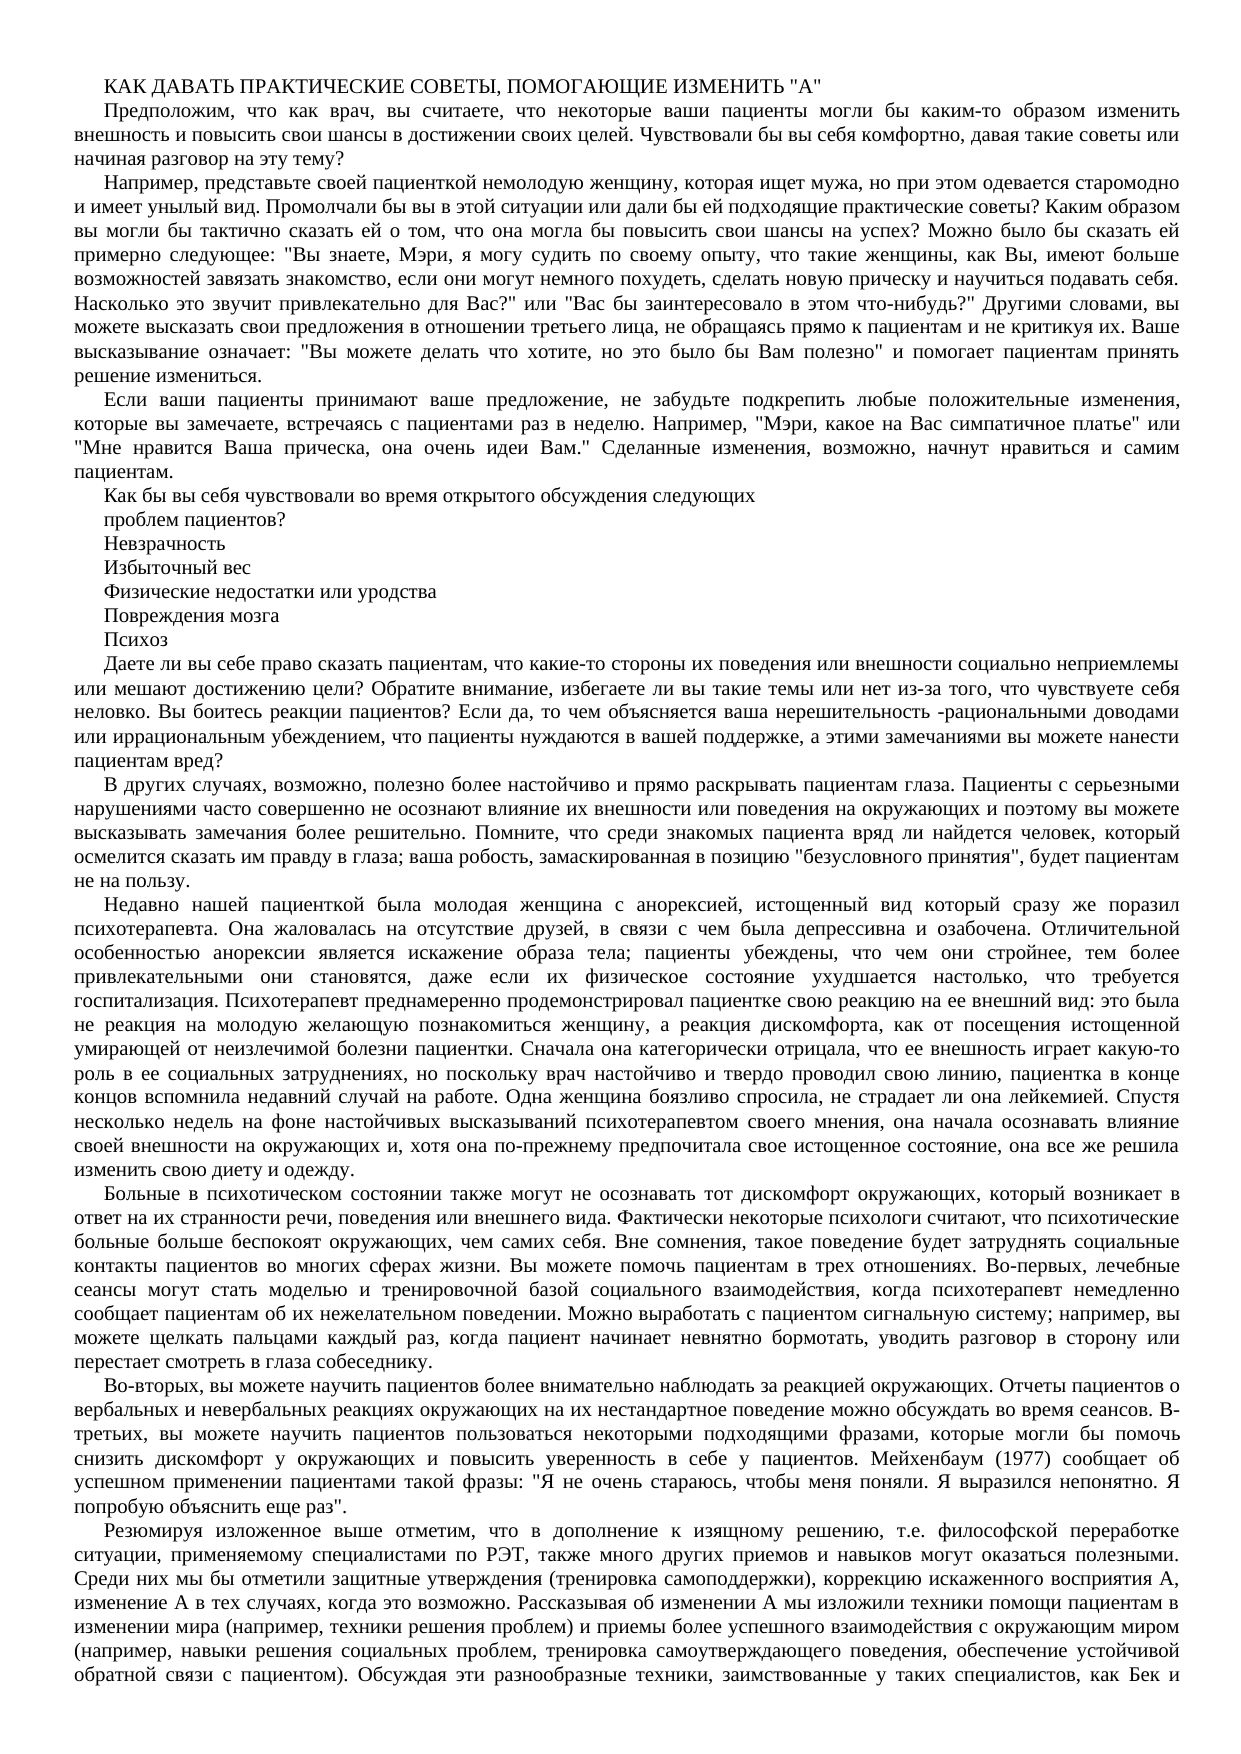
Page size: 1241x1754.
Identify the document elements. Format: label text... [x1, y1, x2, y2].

text Как бы вы себя чувствовали во время открытого обсуждения следующих [74, 483, 1181, 507]
text Даете ли вы себе право сказать пациентам, что какие-то стороны их поведения или внешности социально неприемлемы или мешают достижению цели? Обратите внимание, избегаете ли вы такие темы или нет из-за того, что чувствуете себя неловко. Вы боитесь реакции пациентов? Если да, то чем объясняется ваша нерешительность -рациональными доводами или иррациональным убеждением, что пациенты нуждаются в вашей поддержке, а этими замечаниями вы можете нанести пациентам вред? [74, 651, 1181, 772]
text КАК ДАВАТЬ ПРАКТИЧЕСКИЕ СОВЕТЫ, ПОМОГАЮЩИЕ ИЗМЕНИТЬ "А" [74, 74, 1181, 98]
text Например, представьте своей пациенткой немолодую женщину, которая ищет мужа, но при этом одевается старомодно и имеет унылый вид. Промолчали бы вы в этой ситуации или дали бы ей подходящие практические советы? Каким образом вы могли бы тактично сказать ей о том, что она могла бы повысить свои шансы на успех? Можно было бы сказать ей примерно следующее: "Вы знаете, Мэри, я могу судить по своему опыту, что такие женщины, как Вы, имеют больше возможностей завязать знакомство, если они могут немного похудеть, сделать новую прическу и научиться подавать себя. Насколько это звучит привлекательно для Вас?" или "Вас бы заинтересовало в этом что-нибудь?" Другими словами, вы можете высказать свои предложения в отношении третьего лица, не обращаясь прямо к пациентам и не критикуя их. Ваше высказывание означает: "Вы можете делать что хотите, но это было бы Вам полезно" и помогает пациентам принять решение измениться. [74, 170, 1181, 387]
text Повреждения мозга [74, 603, 1181, 627]
text Физические недостатки или уродства [74, 579, 1181, 603]
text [74, 1518, 1181, 1686]
text Во-вторых, вы можете научить пациентов более внимательно наблюдать за реакцией окружающих. Отчеты пациентов о вербальных и невербальных реакциях окружающих на их нестандартное поведение можно обсуждать во время сеансов. В-третьих, вы можете научить пациентов пользоваться некоторыми подходящими фразами, которые могли бы помочь снизить дискомфорт у окружающих и повысить уверенность в себе у пациентов. Мейхенбаум (1977) сообщает об успешном применении пациентами такой фразы: "Я не очень стараюсь, чтобы меня поняли. Я выразился непонятно. Я попробую объяснить еще раз". [74, 1373, 1181, 1518]
text Недавно нашей пациенткой была молодая женщина с анорексией, истощенный вид который сразу же поразил психотерапевта. Она жаловалась на отсутствие друзей, в связи с чем была депрессивна и озабочена. Отличительной особенностью анорексии является искажение образа тела; пациенты убеждены, что чем они стройнее, тем более привлекательными они становятся, даже если их физическое состояние ухудшается настолько, что требуется госпитализация. Психотерапевт преднамеренно продемонстрировал пациентке свою реакцию на ее внешний вид: это была не реакция на молодую желающую познакомиться женщину, а реакция дискомфорта, как от посещения истощенной умирающей от неизлечимой болезни пациентки. Сначала она категорически отрицала, что ее внешность играет какую-то роль в ее социальных затруднениях, но поскольку врач настойчиво и твердо проводил свою линию, пациентка в конце концов вспомнила недавний случай на работе. Одна женщина боязливо спросила, не страдает ли она лейкемией. Спустя несколько недель на фоне настойчивых высказываний психотерапевтом своего мнения, она начала осознавать влияние своей внешности на окружающих и, хотя она по-прежнему предпочитала свое истощенное состояние, она все же решила изменить свою диету и одежду. [74, 892, 1181, 1181]
text В других случаях, возможно, полезно более настойчиво и прямо раскрывать пациентам глаза. Пациенты с серьезными нарушениями часто совершенно не осознают влияние их внешности или поведения на окружающих и поэтому вы можете высказывать замечания более решительно. Помните, что среди знакомых пациента вряд ли найдется человек, который осмелится сказать им правду в глаза; ваша робость, замаскированная в позицию "безусловного принятия", будет пациентам не на пользу. [74, 772, 1181, 892]
text Избыточный вес [74, 555, 1181, 579]
text Если ваши пациенты принимают ваше предложение, не забудьте подкрепить любые положительные изменения, которые вы замечаете, встречаясь с пациентами раз в неделю. Например, "Мэри, какое на Вас симпатичное платье" или "Мне нравится Ваша прическа, она очень идеи Вам." Сделанные изменения, возможно, начнут нравиться и самим пациентам. [74, 387, 1181, 483]
text Предположим, что как врач, вы считаете, что некоторые ваши пациенты могли бы каким-то образом изменить внешность и повысить свои шансы в достижении своих целей. Чувствовали бы вы себя комфортно, давая такие советы или начиная разговор на эту тему? [74, 98, 1181, 170]
text Невзрачность [74, 531, 1181, 555]
text проблем пациентов? [74, 507, 1181, 531]
text Больные в психотическом состоянии также могут не осознавать тот дискомфорт окружающих, который возникает в ответ на их странности речи, поведения или внешнего вида. Фактически некоторые психологи считают, что психотические больные больше беспокоят окружающих, чем самих себя. Вне сомнения, такое поведение будет затруднять социальные контакты пациентов во многих сферах жизни. Вы можете помочь пациентам в трех отношениях. Во-первых, лечебные сеансы могут стать моделью и тренировочной базой социального взаимодействия, когда психотерапевт немедленно сообщает пациентам об их нежелательном поведении. Можно выработать с пациентом сигнальную систему; например, вы можете щелкать пальцами каждый раз, когда пациент начинает невнятно бормотать, уводить разговор в сторону или перестает смотреть в глаза собеседнику. [74, 1181, 1181, 1373]
text Психоз [74, 627, 1181, 651]
